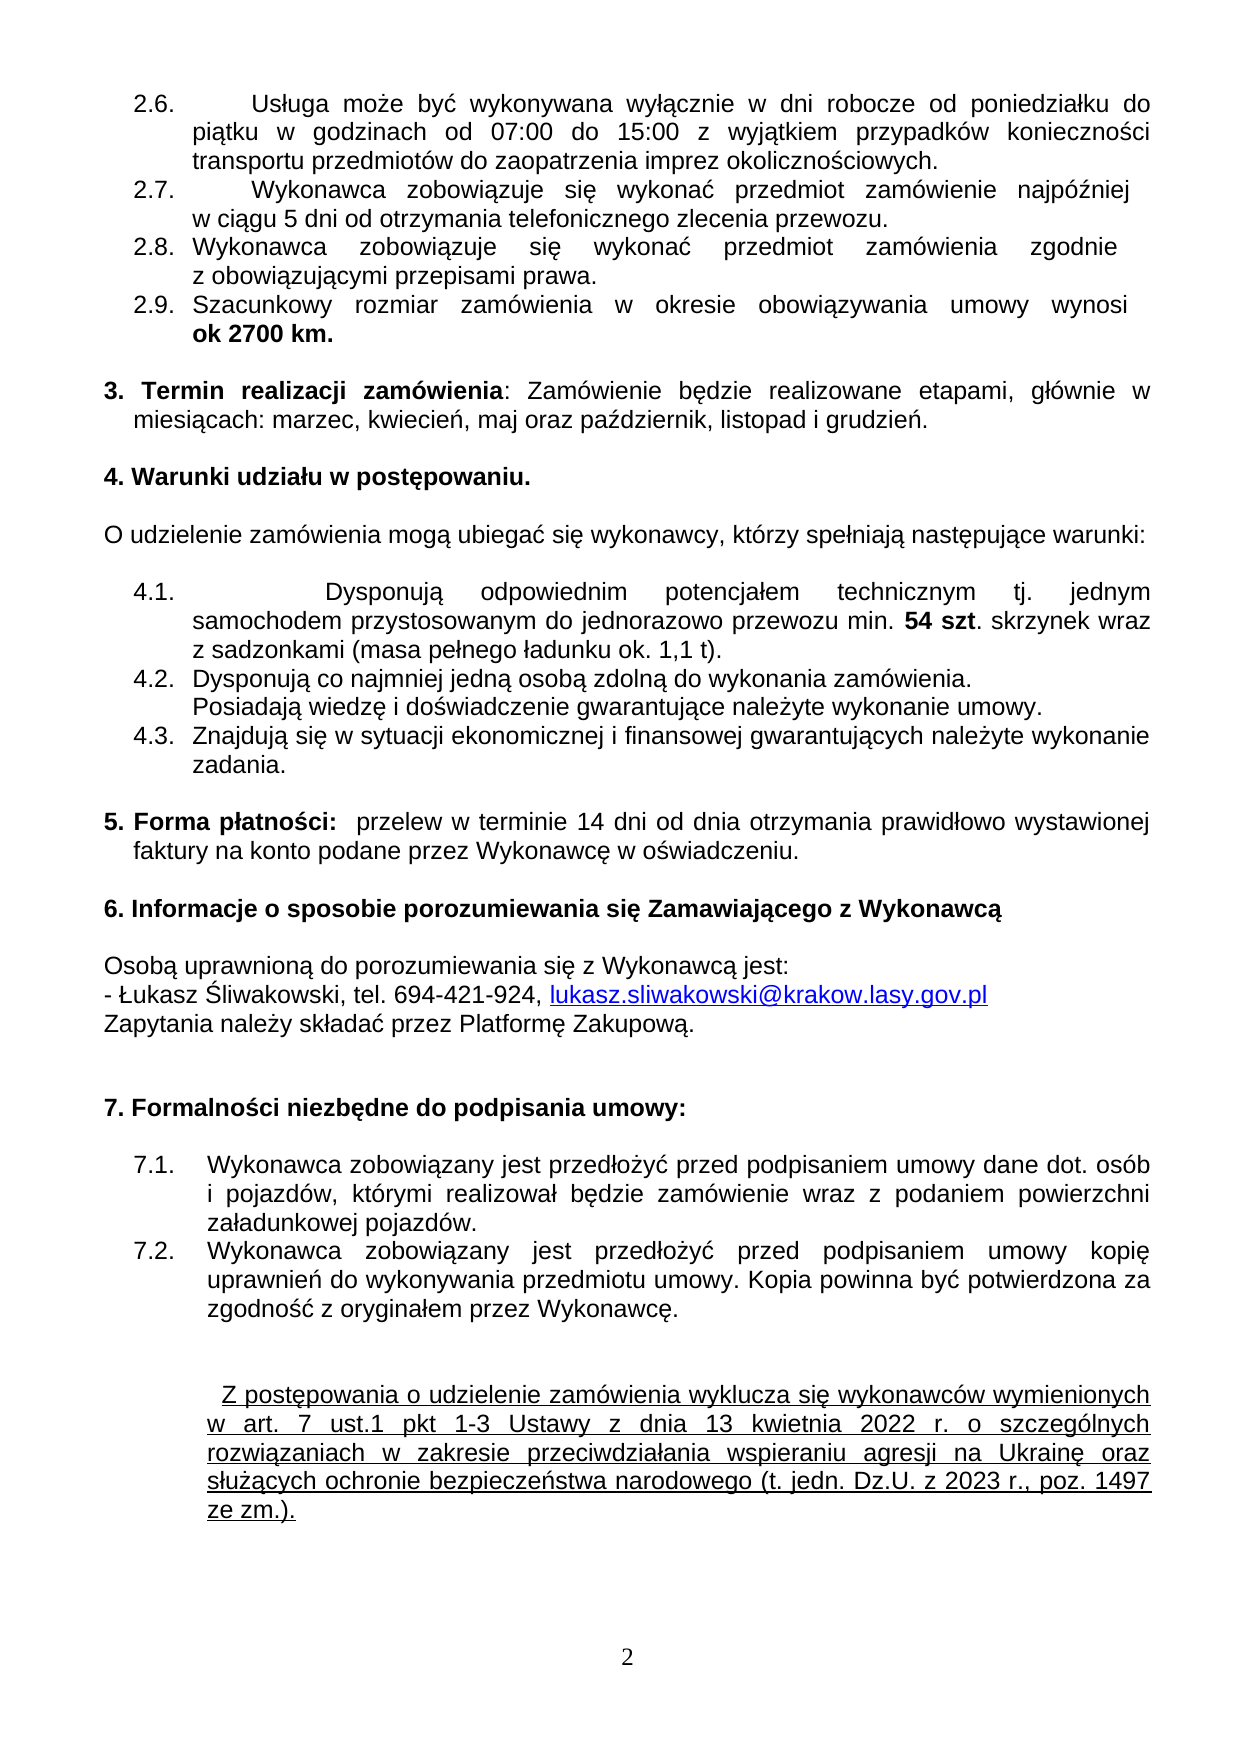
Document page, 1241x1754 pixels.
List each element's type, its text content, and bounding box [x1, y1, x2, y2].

text 3. Termin realizacji zamówienia: Zamówienie będzie realizowane etapami, głównie w miesiącach: marzec, kwiecień, maj oraz październik, listopad i grudzień. [103, 376, 1152, 434]
text - Łukasz Śliwakowski, tel. 694-421-924, lukasz.sliwakowski@krakow.lasy.gov.pl [103, 980, 1152, 1009]
text 5. Forma płatności: przelew w terminie 14 dni od dnia otrzymania prawidłowo wystawionej faktury na konto podane przez Wykonawcę w oświadczeniu. [103, 807, 1152, 865]
list Szacunkowy rozmiar zamówienia w okresie obowiązywania umowy wynosi ok 2700 km. [133, 290, 1152, 347]
list Usługa może być wykonywana wyłącznie w dni robocze od poniedziałku do piątku w godzinach od 07:00 do 15:00 z wyjątkiem przypadków konieczności transportu przedmiotów do zaopatrzenia imprez okolicznościowych. [133, 89, 1152, 175]
text 4. Warunki udziału w postępowaniu. [103, 462, 1152, 491]
text 4.3. Znajdują się w sytuacji ekonomicznej i finansowej gwarantujących należyte wykonanie zadania. [133, 721, 1152, 779]
list Wykonawca zobowiązuje się wykonać przedmiot zamówienia zgodnie z obowiązującymi przepisami prawa. [133, 232, 1152, 290]
text Z postępowania o udzielenie zamówienia wyklucza się wykonawców wymienionych w art. 7 ust.1 pkt 1-3 Ustawy z dnia 13 kwietnia 2022 r. o szczególnych rozwiązaniach w zakresie przeciwdziałania wspieraniu agresji na Ukrainę oraz służących ochronie bezpieczeństwa narodowego (t. jedn. Dz.U. z 2023 r., poz. 1497 ze zm.). [133, 1380, 1152, 1524]
list Wykonawca zobowiązuje się wykonać przedmiot zamówienie najpóźniej w ciągu 5 dni od otrzymania telefonicznego zlecenia przewozu. [133, 175, 1152, 232]
text 7.2. Wykonawca zobowiązany jest przedłożyć przed podpisaniem umowy kopię uprawnień do wykonywania przedmiotu umowy. Kopia powinna być potwierdzona za zgodność z oryginałem przez Wykonawcę. [133, 1236, 1152, 1322]
text 7. Formalności niezbędne do podpisania umowy: [103, 1092, 1152, 1121]
text 6. Informacje o sposobie porozumiewania się Zamawiającego z Wykonawcą [103, 894, 1152, 922]
text 7.1. Wykonawca zobowiązany jest przedłożyć przed podpisaniem umowy dane dot. osób i pojazdów, którymi realizował będzie zamówienie wraz z podaniem powierzchni załadunkowej pojazdów. [133, 1150, 1152, 1236]
text Zapytania należy składać przez Platformę Zakupową. [103, 1009, 1152, 1037]
text Posiadają wiedzę i doświadczenie gwarantujące należyte wykonanie umowy. [133, 692, 1152, 721]
text 4.2. Dysponują co najmniej jedną osobą zdolną do wykonania zamówienia. [133, 664, 1152, 692]
text Osobą uprawnioną do porozumiewania się z Wykonawcą jest: [103, 951, 1152, 980]
text O udzielenie zamówienia mogą ubiegać się wykonawcy, którzy spełniają następujące warunki: [103, 520, 1152, 549]
text 4.1. Dysponują odpowiednim potencjałem technicznym tj. jednym samochodem przystosowanym do jednorazowo przewozu min. 54 szt. skrzynek wraz z sadzonkami (masa pełnego ładunku ok. 1,1 t). [133, 577, 1152, 664]
